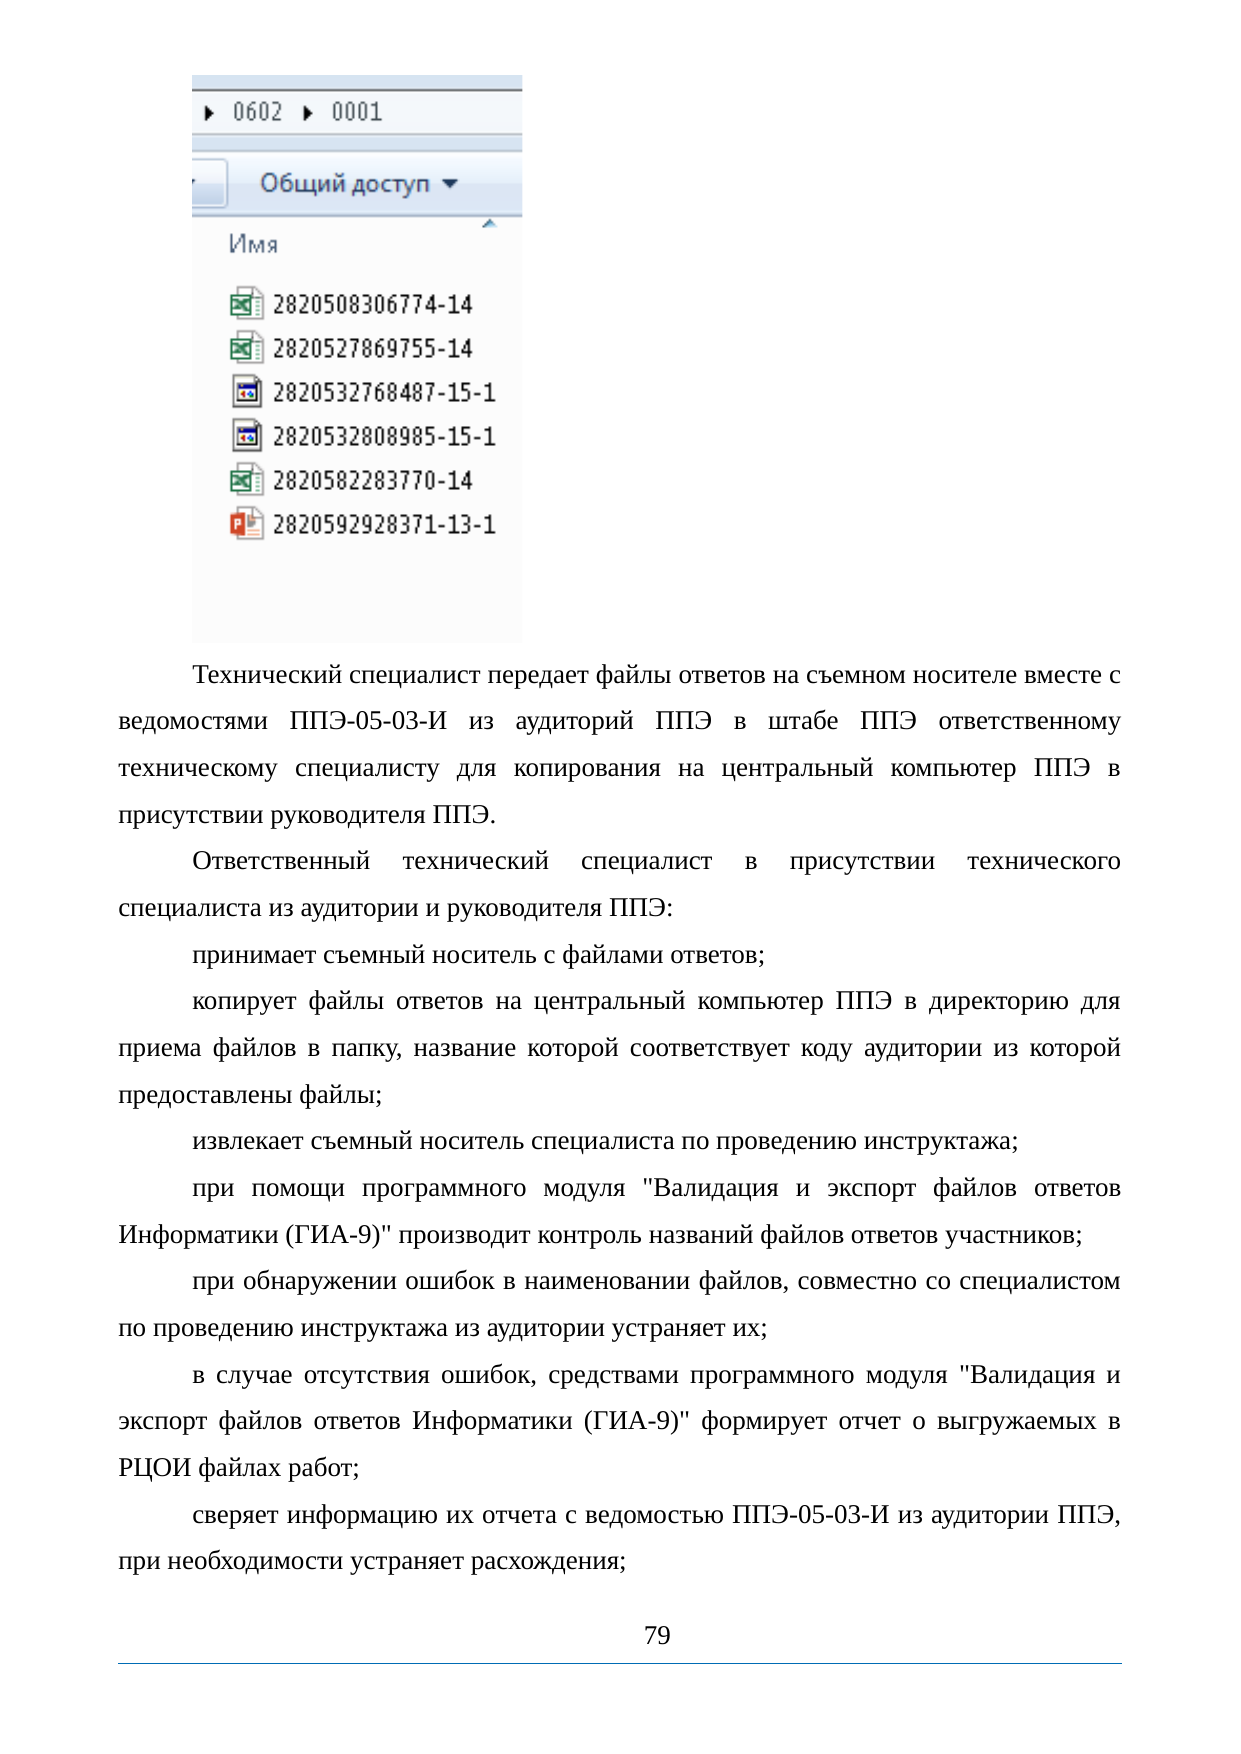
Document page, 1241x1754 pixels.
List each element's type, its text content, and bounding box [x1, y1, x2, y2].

list копирует файлы ответов на центральный компьютер ППЭ в директорию для приема файлов в папку, название которой соответствует коду аудитории из которой предоставлены файлы; [118, 984, 1122, 1109]
list извлекает съемный носитель специалиста по проведению инструктажа; [118, 1124, 1122, 1156]
list принимает съемный носитель с файлами ответов; [118, 938, 1122, 969]
text Ответственный технический специалист в присутствии технического специалиста из аудитории и руководителя ППЭ: [118, 844, 1122, 922]
list при обнаружении ошибок в наименовании файлов, совместно со специалистом по проведению инструктажа из аудитории устраняет их; [118, 1264, 1122, 1342]
list в случае отсутствия ошибок, средствами программного модуля "Валидация и экспорт файлов ответов Информатики (ГИА-9)" формирует отчет о выгружаемых в РЦОИ файлах работ; [118, 1358, 1122, 1482]
list при помощи программного модуля "Валидация и экспорт файлов ответов Информатики (ГИА-9)" производит контроль названий файлов ответов участников; [118, 1171, 1122, 1249]
text Технический специалист передает файлы ответов на съемном носителе вместе с ведомостями ППЭ-05-03-И из аудиторий ППЭ в штабе ППЭ ответственному техническому специалисту для копирования на центральный компьютер ППЭ в присутствии руководителя ППЭ. [118, 658, 1122, 829]
list сверяет информацию их отчета с ведомостью ППЭ-05-03-И из аудитории ППЭ, при необходимости устраняет расхождения; [118, 1498, 1122, 1576]
picture [192, 75, 523, 643]
